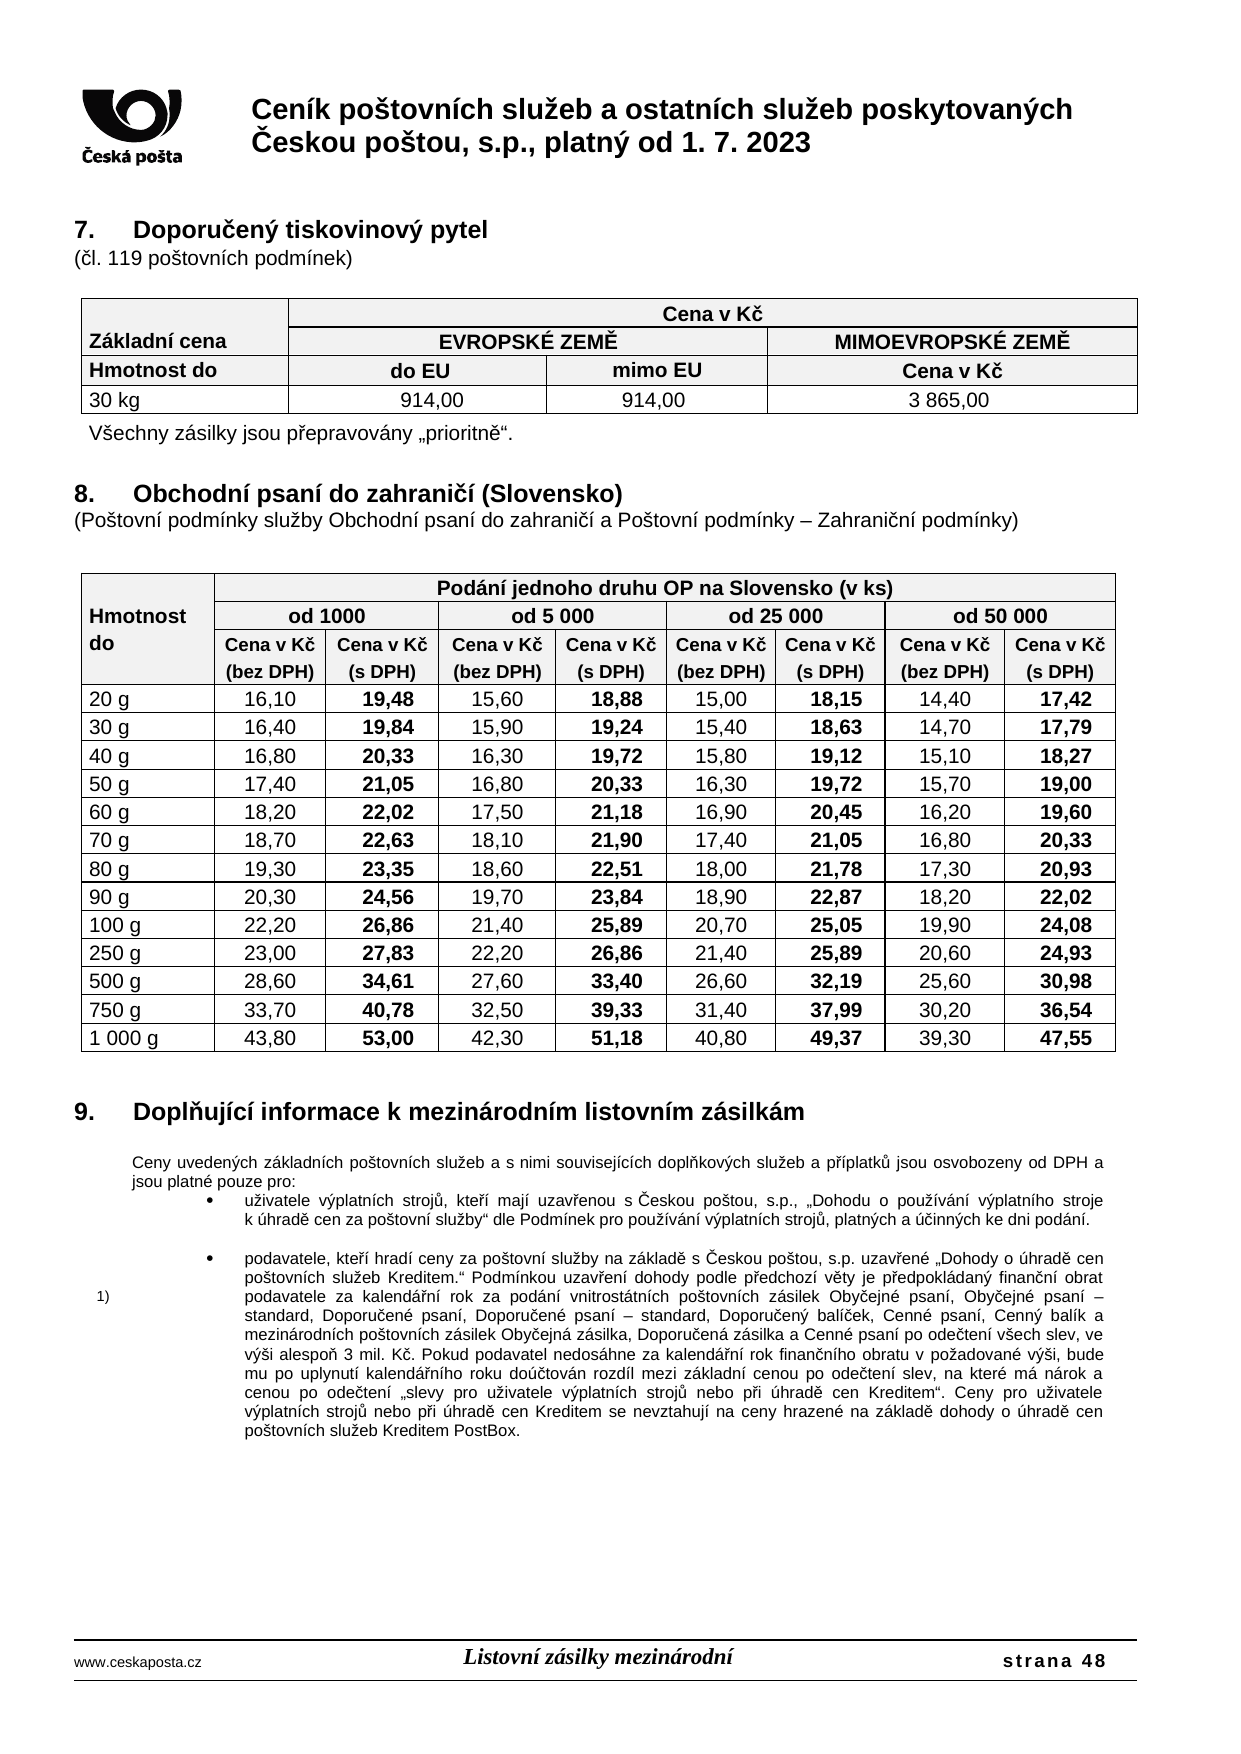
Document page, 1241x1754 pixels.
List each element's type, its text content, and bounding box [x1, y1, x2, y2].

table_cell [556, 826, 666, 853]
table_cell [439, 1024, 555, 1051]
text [74, 414, 1137, 447]
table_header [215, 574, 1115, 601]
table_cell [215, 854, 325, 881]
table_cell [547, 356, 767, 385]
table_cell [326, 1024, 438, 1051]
subtitle Doplňující informace k mezinárodním listovním zásilkám [74, 1099, 1137, 1126]
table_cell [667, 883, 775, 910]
text (čl. 119 poštovních podmínek) [74, 244, 1137, 271]
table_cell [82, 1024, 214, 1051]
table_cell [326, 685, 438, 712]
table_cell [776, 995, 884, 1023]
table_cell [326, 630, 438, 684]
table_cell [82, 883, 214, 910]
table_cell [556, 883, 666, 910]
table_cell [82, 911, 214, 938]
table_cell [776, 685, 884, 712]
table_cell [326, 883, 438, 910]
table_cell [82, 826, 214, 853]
text (Poštovní podmínky služby Obchodní psaní do zahraničí a Poštovní podmínky – Zahraniční podmínky) [74, 508, 1137, 532]
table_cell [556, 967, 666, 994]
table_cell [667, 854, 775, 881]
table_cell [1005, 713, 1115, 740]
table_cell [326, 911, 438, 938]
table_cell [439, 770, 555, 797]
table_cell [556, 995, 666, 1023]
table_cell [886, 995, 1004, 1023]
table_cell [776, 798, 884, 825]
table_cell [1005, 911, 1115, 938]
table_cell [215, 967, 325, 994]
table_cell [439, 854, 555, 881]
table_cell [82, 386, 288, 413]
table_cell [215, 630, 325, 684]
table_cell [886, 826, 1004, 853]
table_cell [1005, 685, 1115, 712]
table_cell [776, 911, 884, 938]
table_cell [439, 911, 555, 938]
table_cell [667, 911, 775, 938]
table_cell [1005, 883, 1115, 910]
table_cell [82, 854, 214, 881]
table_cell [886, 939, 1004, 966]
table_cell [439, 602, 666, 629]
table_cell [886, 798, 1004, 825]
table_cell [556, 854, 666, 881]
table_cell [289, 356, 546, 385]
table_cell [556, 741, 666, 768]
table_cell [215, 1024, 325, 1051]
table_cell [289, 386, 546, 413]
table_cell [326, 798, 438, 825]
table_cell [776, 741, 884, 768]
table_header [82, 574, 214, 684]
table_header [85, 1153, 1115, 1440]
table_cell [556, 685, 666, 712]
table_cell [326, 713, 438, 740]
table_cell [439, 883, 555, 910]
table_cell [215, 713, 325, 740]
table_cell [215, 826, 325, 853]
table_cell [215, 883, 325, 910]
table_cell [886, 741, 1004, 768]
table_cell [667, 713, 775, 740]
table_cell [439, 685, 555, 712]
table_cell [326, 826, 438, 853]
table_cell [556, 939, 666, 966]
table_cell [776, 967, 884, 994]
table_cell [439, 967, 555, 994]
subtitle Obchodní psaní do zahraničí (Slovensko) [74, 481, 1137, 508]
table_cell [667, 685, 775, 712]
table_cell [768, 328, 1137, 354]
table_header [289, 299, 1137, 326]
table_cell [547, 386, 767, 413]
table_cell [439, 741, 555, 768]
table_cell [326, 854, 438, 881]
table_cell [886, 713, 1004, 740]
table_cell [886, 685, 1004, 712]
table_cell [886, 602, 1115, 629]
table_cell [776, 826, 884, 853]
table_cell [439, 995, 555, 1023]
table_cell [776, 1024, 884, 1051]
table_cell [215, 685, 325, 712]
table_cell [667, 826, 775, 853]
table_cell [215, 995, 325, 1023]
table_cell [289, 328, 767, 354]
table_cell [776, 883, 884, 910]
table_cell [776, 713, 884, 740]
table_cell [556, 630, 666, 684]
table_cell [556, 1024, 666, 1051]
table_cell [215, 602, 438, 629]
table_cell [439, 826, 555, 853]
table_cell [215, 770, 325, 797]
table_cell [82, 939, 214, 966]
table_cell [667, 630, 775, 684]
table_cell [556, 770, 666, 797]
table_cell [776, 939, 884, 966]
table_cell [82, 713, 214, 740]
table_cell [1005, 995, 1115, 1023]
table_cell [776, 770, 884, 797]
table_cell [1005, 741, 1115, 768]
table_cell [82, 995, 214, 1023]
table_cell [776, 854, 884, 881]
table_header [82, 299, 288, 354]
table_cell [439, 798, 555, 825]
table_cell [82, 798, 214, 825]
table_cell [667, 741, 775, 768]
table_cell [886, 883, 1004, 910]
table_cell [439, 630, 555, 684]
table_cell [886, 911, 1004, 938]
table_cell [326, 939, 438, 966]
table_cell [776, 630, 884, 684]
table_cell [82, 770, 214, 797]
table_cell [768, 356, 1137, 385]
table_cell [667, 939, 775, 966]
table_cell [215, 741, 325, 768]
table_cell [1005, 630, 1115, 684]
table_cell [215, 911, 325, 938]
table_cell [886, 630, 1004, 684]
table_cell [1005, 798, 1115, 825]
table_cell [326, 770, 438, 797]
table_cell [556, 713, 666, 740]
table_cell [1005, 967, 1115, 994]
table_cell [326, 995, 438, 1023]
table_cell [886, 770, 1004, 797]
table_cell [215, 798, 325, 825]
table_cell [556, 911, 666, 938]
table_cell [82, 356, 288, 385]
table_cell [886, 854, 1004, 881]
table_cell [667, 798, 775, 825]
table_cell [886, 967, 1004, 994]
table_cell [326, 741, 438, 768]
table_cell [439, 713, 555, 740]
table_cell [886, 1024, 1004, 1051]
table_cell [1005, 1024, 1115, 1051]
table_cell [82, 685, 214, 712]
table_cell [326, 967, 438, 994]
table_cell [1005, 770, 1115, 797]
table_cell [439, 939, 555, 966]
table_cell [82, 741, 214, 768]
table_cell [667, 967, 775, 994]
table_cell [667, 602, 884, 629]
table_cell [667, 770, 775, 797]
subtitle Doporučený tiskovinový pytel [74, 217, 1137, 244]
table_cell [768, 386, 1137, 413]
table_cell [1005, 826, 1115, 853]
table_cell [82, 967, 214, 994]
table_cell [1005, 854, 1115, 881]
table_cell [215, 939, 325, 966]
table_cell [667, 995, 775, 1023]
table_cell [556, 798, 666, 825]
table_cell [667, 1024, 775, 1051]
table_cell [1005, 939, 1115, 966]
